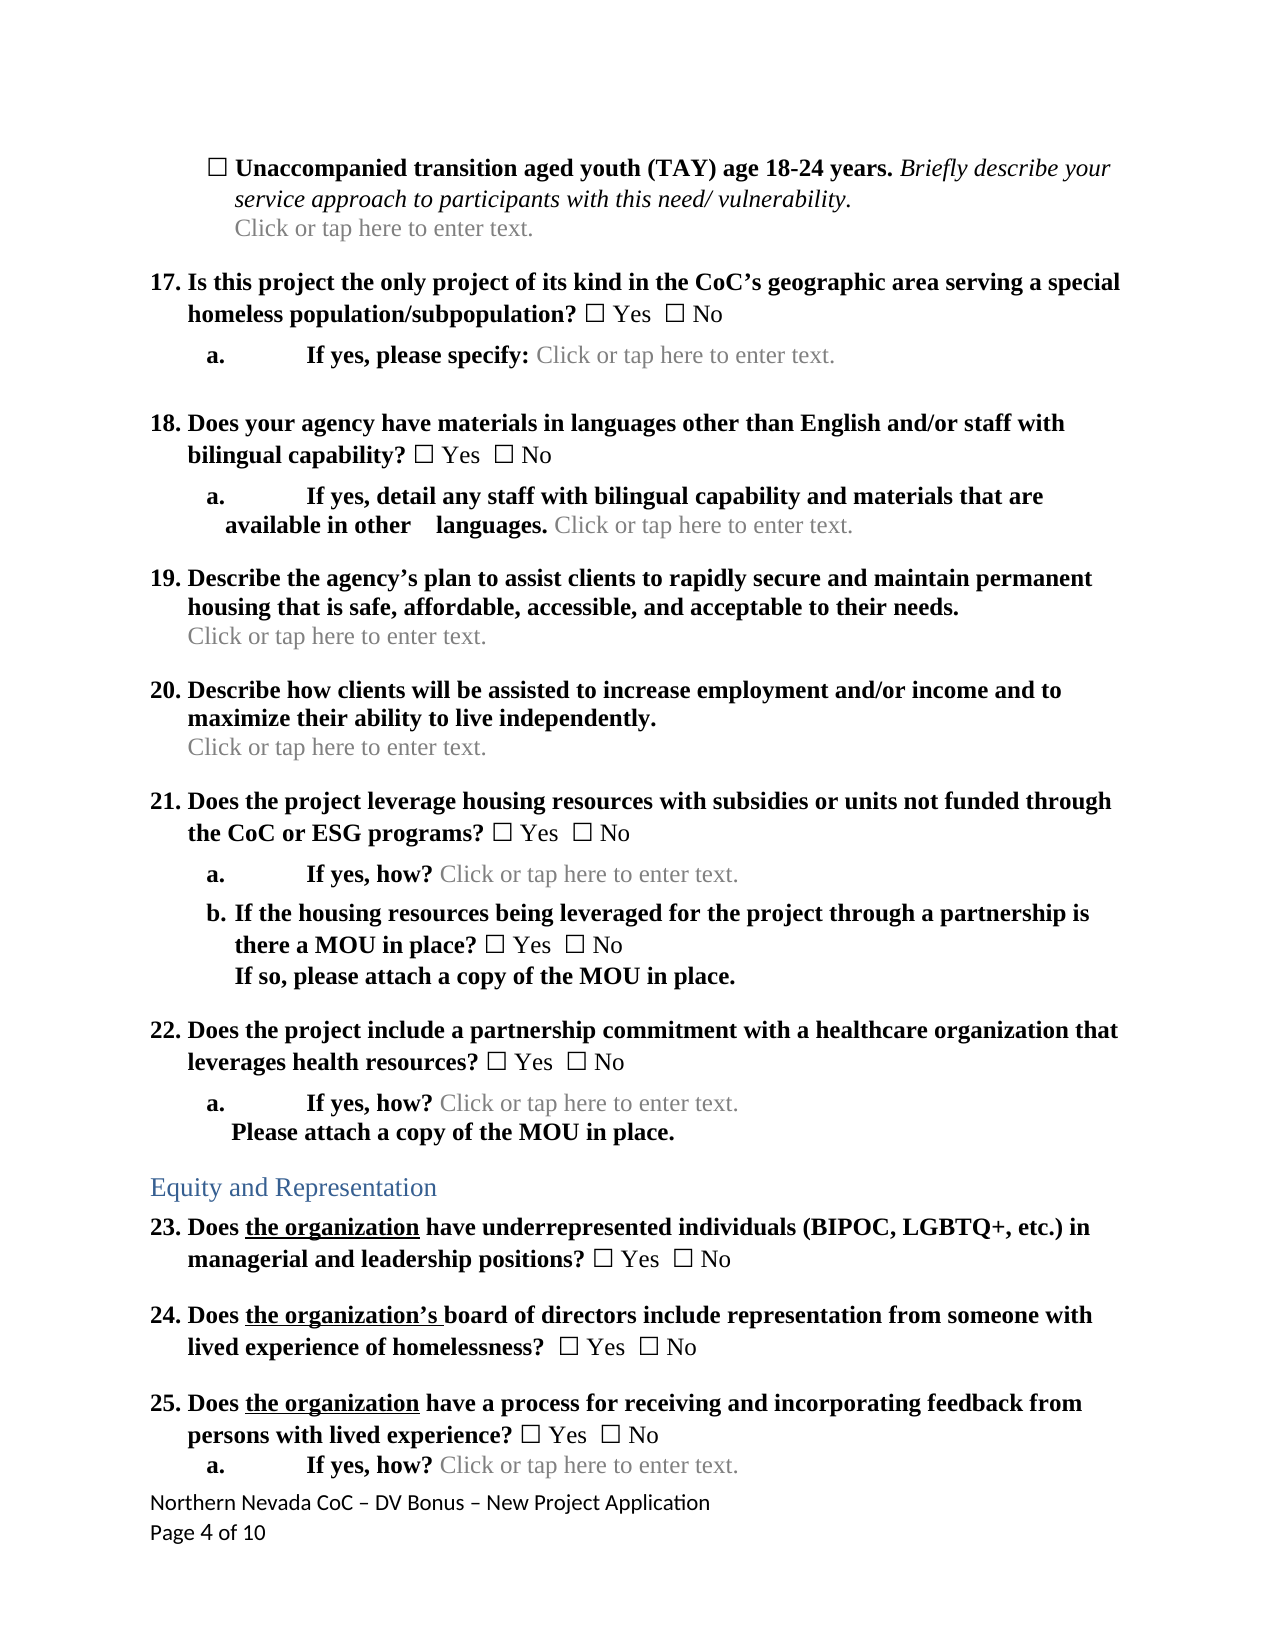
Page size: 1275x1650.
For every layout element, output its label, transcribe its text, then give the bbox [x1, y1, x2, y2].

list If yes, how? [206, 859, 1125, 888]
list Does the project leverage housing resources with subsidies or units not funded through the CoC or ESG programs? Yes No [150, 786, 1125, 849]
list Does the organization’s board of directors include representation from someone with lived experience of homelessness? Yes No [150, 1300, 1125, 1363]
list If yes, how? [206, 1451, 1125, 1479]
text Please attach a copy of the MOU in place. [131, 1117, 1125, 1146]
list Does your agency have materials in languages other than English and/or staff with bilingual capability? Yes No [150, 408, 1125, 471]
list Is this project the only project of its kind in the CoC’s geographic area serving a special homeless population/subpopulation? Yes No [150, 267, 1125, 329]
text Unaccompanied transition aged youth (TAY) age 18-24 years. Briefly describe your service approach to participants with this need/ vulnerability. [206, 150, 1125, 213]
list Does the project include a partnership commitment with a healthcare organization that leverages health resources? Yes No [150, 1015, 1125, 1078]
list Does the organization have a process for receiving and incorporating feedback from persons with lived experience? Yes No [150, 1388, 1125, 1451]
list Does the organization have underrepresented individuals (BIPOC, LGBTQ+, etc.) in managerial and leadership positions? Yes No [150, 1212, 1125, 1275]
text If so, please attach a copy of the MOU in place. [150, 961, 1125, 990]
list If yes, please specify: [206, 340, 1125, 368]
list Describe how clients will be assisted to increase employment and/or income and to maximize their ability to live independently. [150, 675, 1125, 732]
list Describe the agency’s plan to assist clients to rapidly secure and maintain permanent housing that is safe, affordable, accessible, and acceptable to their needs. [150, 563, 1125, 621]
list If yes, how? [206, 1088, 1125, 1117]
list If the housing resources being leveraged for the project through a partnership is there a MOU in place? Yes No [206, 898, 1125, 961]
text Equity and Representation [150, 1171, 1125, 1202]
list If yes, detail any staff with bilingual capability and materials that are available in other languages. [206, 481, 1125, 538]
